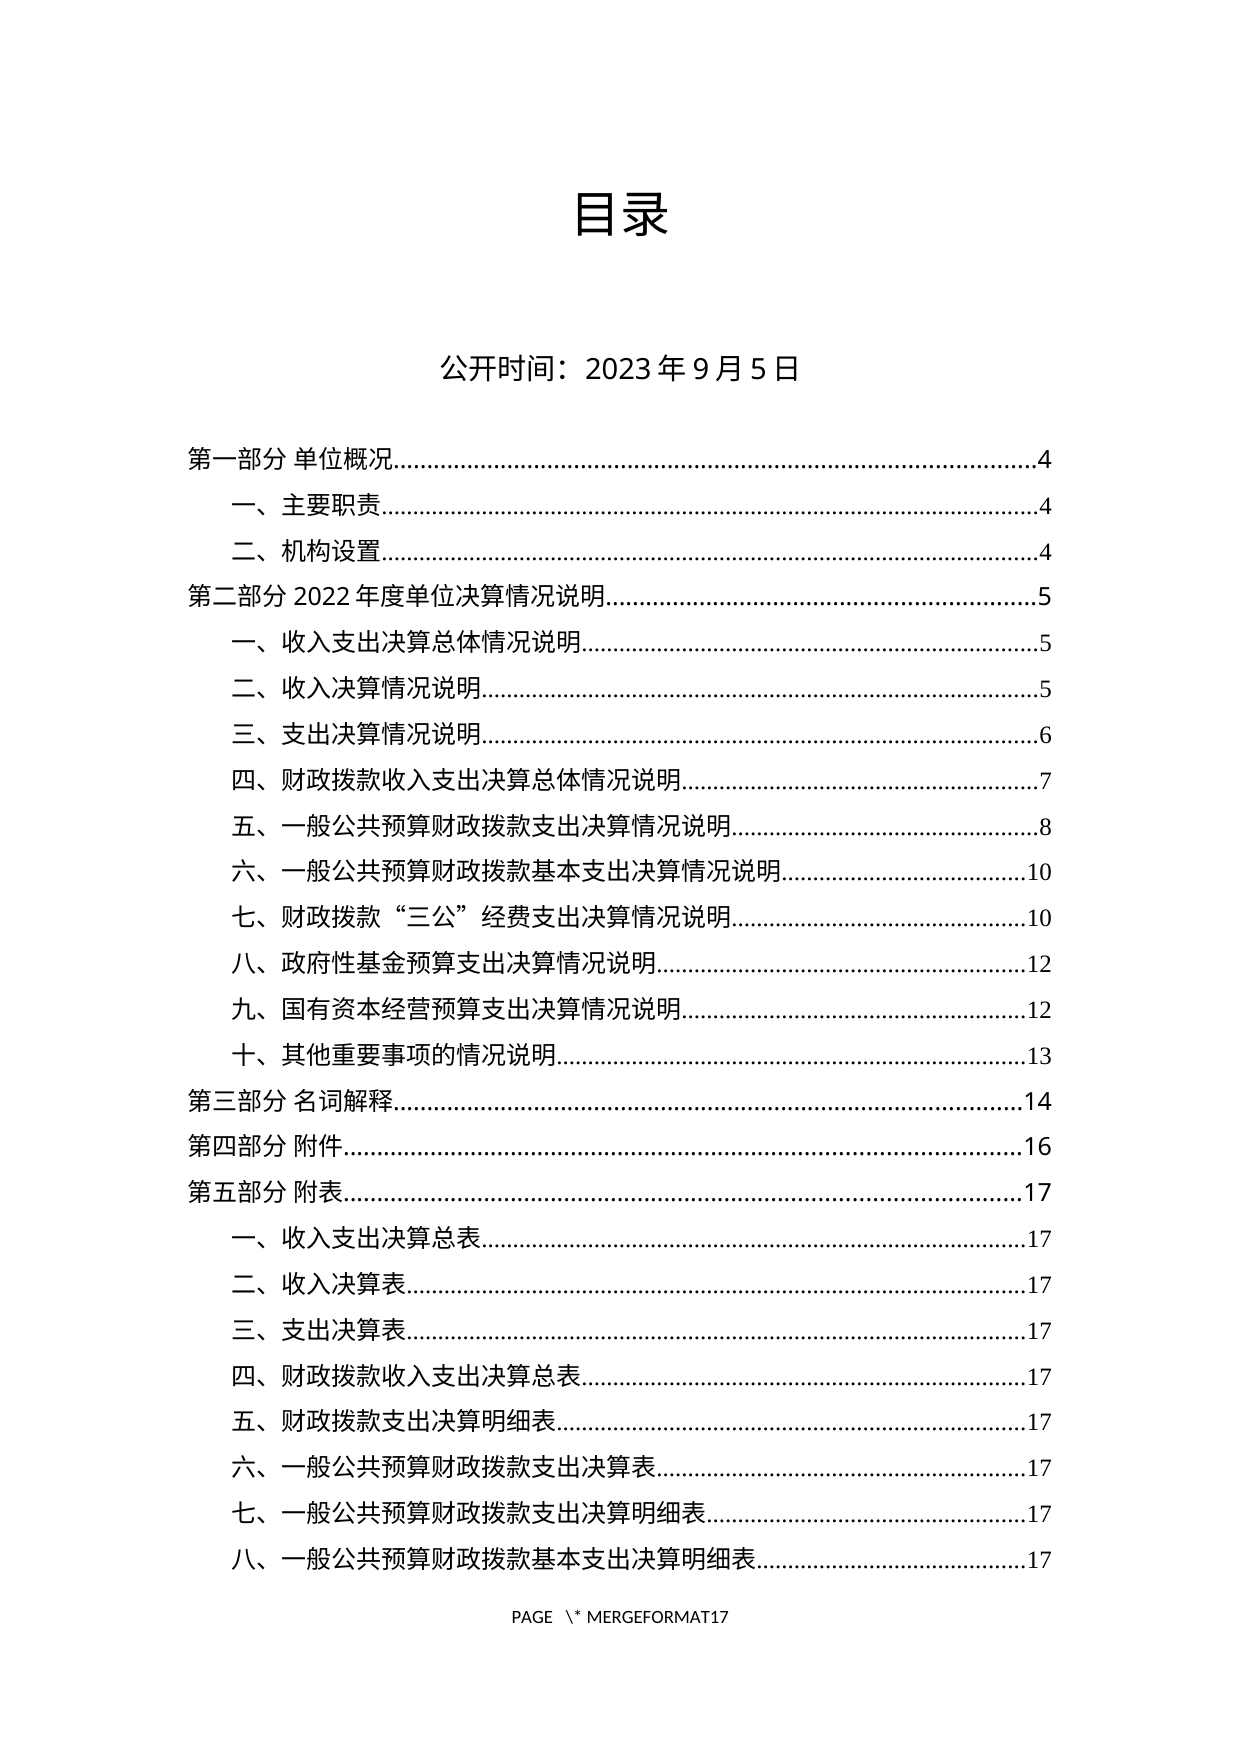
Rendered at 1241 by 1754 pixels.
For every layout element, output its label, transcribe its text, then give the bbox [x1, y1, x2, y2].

text 目录 [187, 162, 1053, 259]
text 第一部分 单位概况 4 [187, 432, 1053, 477]
text 三、支出决算情况说明 6 [231, 707, 1053, 752]
text 八、政府性基金预算支出决算情况说明 12 [231, 936, 1053, 982]
text 七、财政拨款“三公”经费支出决算情况说明 10 [231, 890, 1053, 936]
text 五、财政拨款支出决算明细表 17 [231, 1394, 1053, 1440]
text 六、一般公共预算财政拨款基本支出决算情况说明 10 [231, 844, 1053, 890]
text 十、其他重要事项的情况说明 13 [231, 1027, 1053, 1073]
text 二、收入决算表 17 [231, 1257, 1053, 1302]
text 一、收入支出决算总表 17 [231, 1211, 1053, 1257]
text 四、财政拨款收入支出决算总表 17 [231, 1348, 1053, 1394]
text 一、收入支出决算总体情况说明 5 [231, 615, 1053, 661]
text 第四部分 附件 16 [187, 1119, 1053, 1165]
text 五、一般公共预算财政拨款支出决算情况说明 8 [231, 798, 1053, 844]
text 二、收入决算情况说明 5 [231, 661, 1053, 707]
text 公开时间：2023年9月5日 [187, 334, 1053, 399]
text 三、支出决算表 17 [231, 1302, 1053, 1348]
text 第二部分 2022年度单位决算情况说明 5 [187, 569, 1053, 615]
text 第三部分 名词解释 14 [187, 1073, 1053, 1119]
text 第五部分 附表 17 [187, 1165, 1053, 1211]
text 一、主要职责 4 [231, 477, 1053, 523]
text 七、一般公共预算财政拨款支出决算明细表 17 [231, 1486, 1053, 1532]
text 六、一般公共预算财政拨款支出决算表 17 [231, 1440, 1053, 1486]
text 二、机构设置 4 [231, 523, 1053, 569]
text 四、财政拨款收入支出决算总体情况说明 7 [231, 752, 1053, 798]
text 八、一般公共预算财政拨款基本支出决算明细表 17 [231, 1532, 1053, 1577]
text 九、国有资本经营预算支出决算情况说明 12 [231, 982, 1053, 1027]
